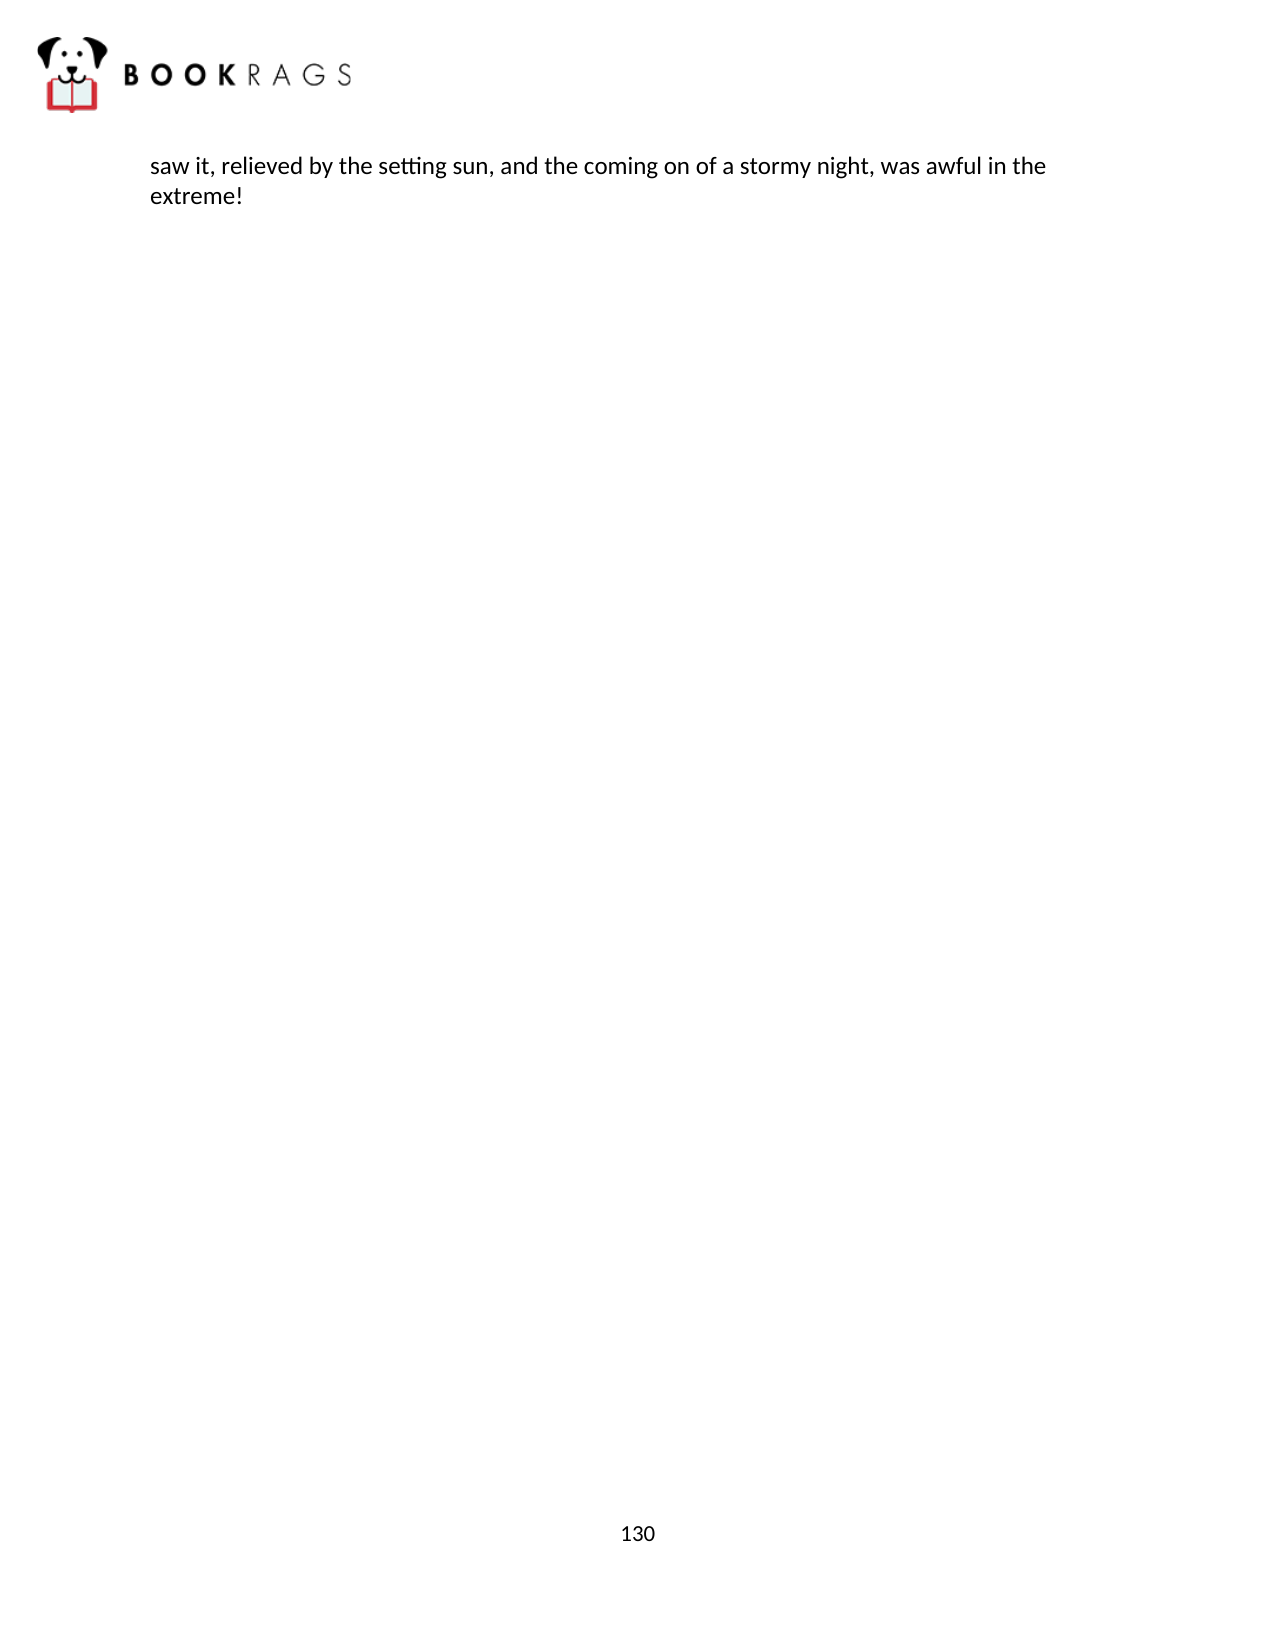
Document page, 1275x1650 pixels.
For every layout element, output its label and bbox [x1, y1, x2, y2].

text [150, 150, 1125, 211]
picture [37, 37, 351, 113]
